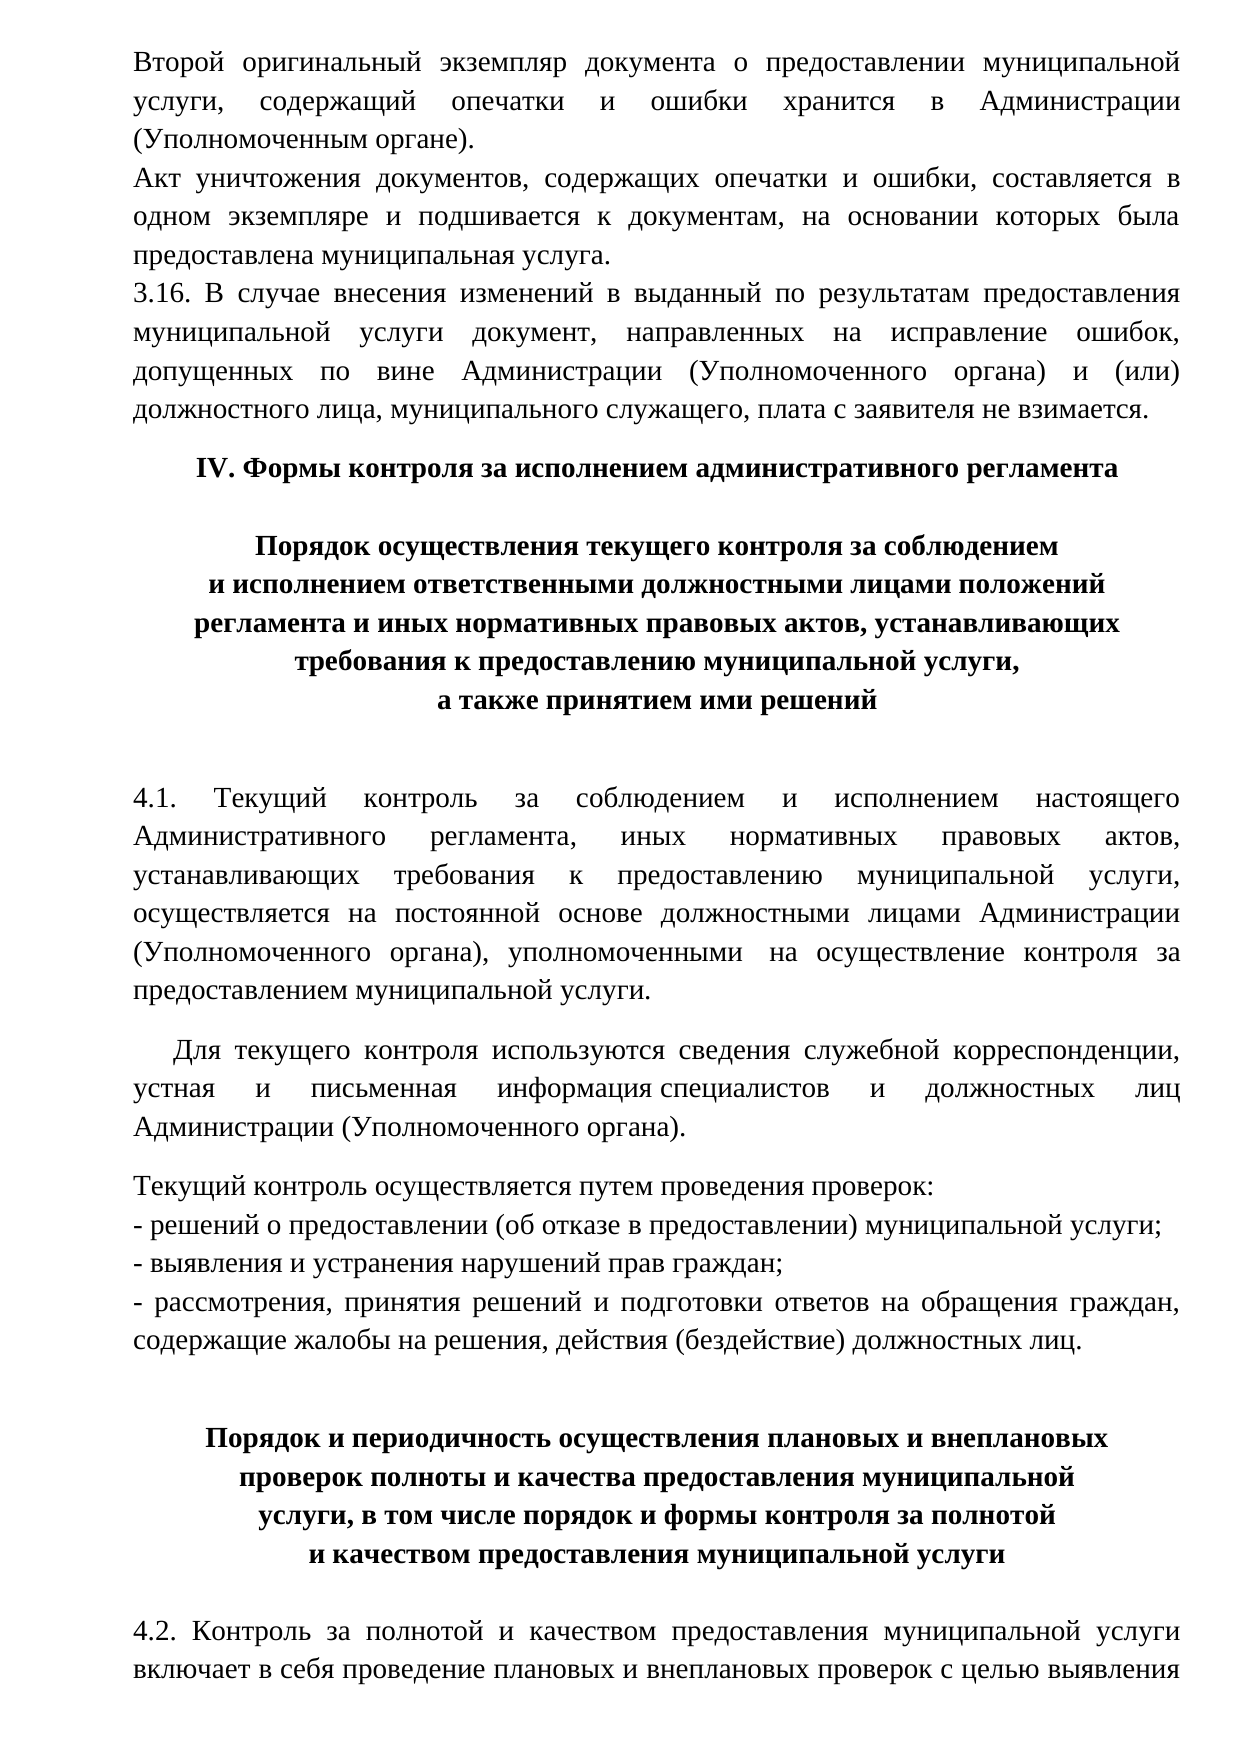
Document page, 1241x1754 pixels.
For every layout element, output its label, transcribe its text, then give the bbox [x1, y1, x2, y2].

text Порядок осуществления текущего контроля за соблюдением [133, 528, 1181, 561]
text и исполнением ответственными должностными лицами положений [133, 566, 1181, 600]
text Порядок и периодичность осуществления плановых и внеплановых [133, 1420, 1181, 1454]
text услуги, в том числе порядок и формы контроля за полнотой [133, 1497, 1181, 1531]
text регламента и иных нормативных правовых актов, устанавливающих требования к предоставлению муниципальной услуги, [133, 605, 1181, 677]
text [133, 1613, 1181, 1685]
text - рассмотрения, принятия решений и подготовки ответов на обращения граждан, содержащие жалобы на решения, действия (бездействие) должностных лиц. [133, 1284, 1181, 1356]
text Для текущего контроля используются сведения служебной корреспонденции, устная и письменная информация специалистов и должностных лиц Администрации (Уполномоченного органа). [133, 1032, 1181, 1142]
text и качеством предоставления муниципальной услуги [133, 1536, 1181, 1569]
text а также принятием ими решений [133, 682, 1181, 715]
text 3.16. В случае внесения изменений в выданный по результатам предоставления муниципальной услуги документ, направленных на исправление ошибок, допущенных по вине Администрации (Уполномоченного органа) и (или) должностного лица, муниципального служащего, плата с заявителя не взимается. [133, 276, 1181, 425]
text - выявления и устранения нарушений прав граждан; [133, 1245, 1181, 1279]
text Текущий контроль осуществляется путем проведения проверок: [133, 1168, 1181, 1202]
text Акт уничтожения документов, содержащих опечатки и ошибки, составляется в одном экземпляре и подшивается к документам, на основании которых была предоставлена муниципальная услуга. [133, 160, 1181, 271]
text - решений о предоставлении (об отказе в предоставлении) муниципальной услуги; [133, 1207, 1181, 1240]
text проверок полноты и качества предоставления муниципальной [133, 1459, 1181, 1492]
text Второй оригинальный экземпляр документа о предоставлении муниципальной услуги, содержащий опечатки и ошибки хранится в Администрации (Уполномоченным органе). [133, 44, 1181, 155]
text 4.1. Текущий контроль за соблюдением и исполнением настоящего Административного регламента, иных нормативных правовых актов, устанавливающих требования к предоставлению муниципальной услуги, осуществляется на постоянной основе должностными лицами Администрации (Уполномоченного органа), уполномоченными на осуществление контроля за предоставлением муниципальной услуги. [133, 780, 1181, 1006]
text IV. Формы контроля за исполнением административного регламента [133, 451, 1181, 484]
